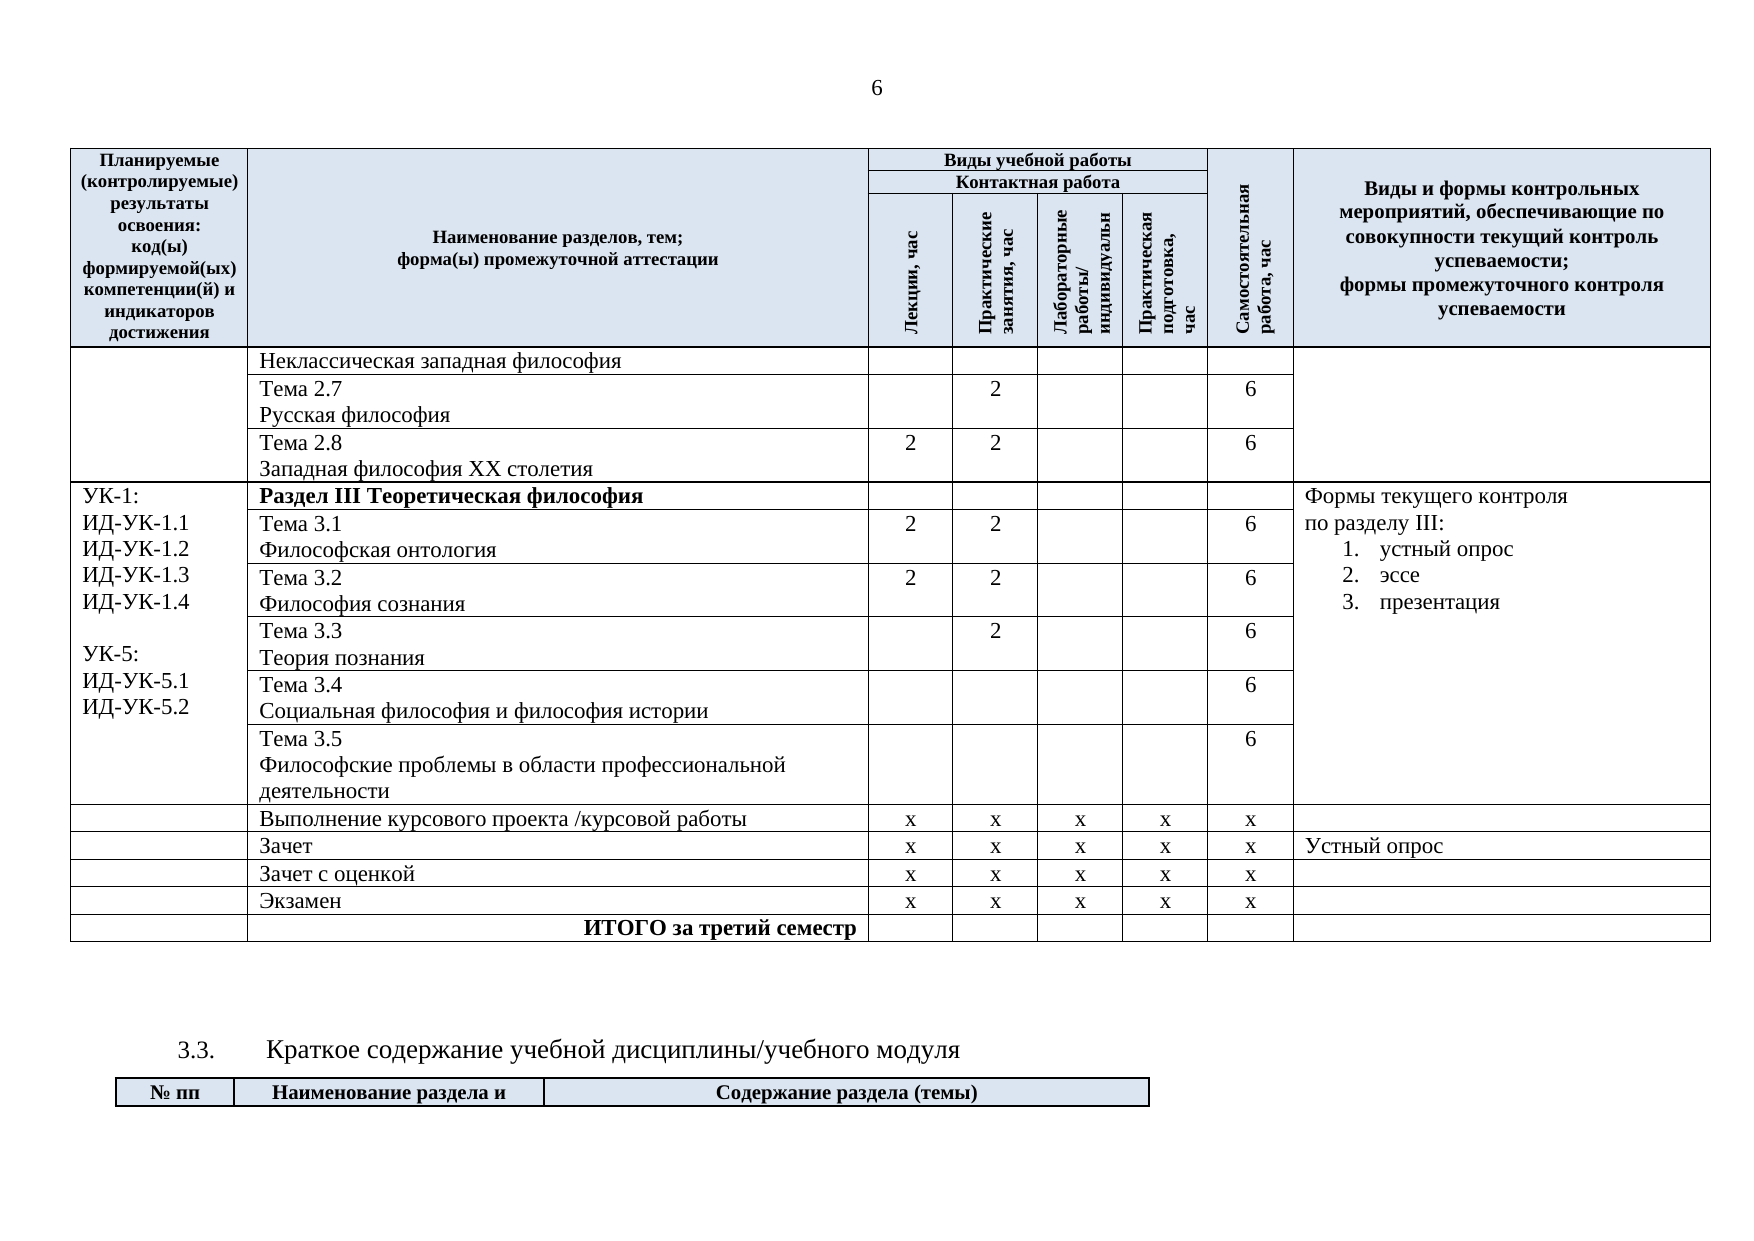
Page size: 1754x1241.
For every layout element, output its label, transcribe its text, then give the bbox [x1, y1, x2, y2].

table_cell Тема 2.8 Западная философия XX столетия [248, 429, 868, 481]
subtitle Краткое содержание учебной дисциплины/учебного модуля [177, 1033, 1636, 1064]
table_cell [1123, 725, 1207, 804]
table_cell [869, 483, 952, 509]
table_cell [1038, 348, 1122, 374]
table_header Виды учебной работы [869, 149, 1207, 170]
table_cell Зачет с оценкой [248, 860, 868, 886]
table_cell [953, 483, 1037, 509]
table_cell Тема 3.1 Философская онтология [248, 510, 868, 562]
table_cell 6 [1208, 429, 1293, 481]
table_cell х [869, 887, 952, 913]
table_cell х [869, 832, 952, 859]
table_cell 6 [1208, 671, 1293, 724]
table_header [545, 1079, 1148, 1105]
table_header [235, 1079, 543, 1105]
table_cell Зачет [248, 832, 868, 859]
table_cell [1123, 617, 1207, 670]
table_cell 2 [953, 348, 1037, 374]
table_cell х [1208, 805, 1293, 831]
table_cell 6 [1208, 510, 1293, 562]
table_cell [953, 671, 1037, 724]
table_cell [71, 915, 247, 941]
table_cell [1038, 617, 1122, 670]
table_cell [1123, 915, 1207, 941]
table_cell х [1038, 832, 1122, 859]
table_cell [71, 832, 247, 859]
table_cell [71, 805, 247, 831]
table_header Планируемые (контролируемые) результаты освоения: код(ы) формируемой(ых) компетенции(й) и индикаторов достижения компетенций [71, 149, 247, 346]
table_cell [953, 915, 1037, 941]
table_cell Раздел III Теоретическая философия [248, 483, 868, 509]
table_header Наименование разделов, тем; форма(ы) промежуточной аттестации [248, 149, 868, 346]
table_cell Практическая подготовка, час [1123, 194, 1207, 346]
table_cell [1038, 725, 1122, 804]
table_cell [1038, 429, 1122, 481]
table_cell х [1038, 887, 1122, 913]
table_cell ИТОГО за третий семестр [248, 915, 868, 941]
table_cell [1294, 860, 1710, 886]
table_cell 6 [1208, 564, 1293, 616]
table_cell Тема 2.7 Русская философия [248, 375, 868, 428]
table_cell Лекции, час [869, 194, 952, 346]
table_header Самостоятельная работа, час [1208, 149, 1293, 346]
table_cell [1123, 483, 1207, 509]
table_cell х [869, 805, 952, 831]
table_cell [1294, 805, 1710, 831]
table_cell Экзамен [248, 887, 868, 913]
table_cell [1123, 348, 1207, 374]
table_cell х [1123, 832, 1207, 859]
table_cell 6 [1208, 617, 1293, 670]
table_cell х [869, 860, 952, 886]
table_cell 6 [1208, 348, 1293, 374]
table_cell х [1038, 805, 1122, 831]
table_cell Тема 2.6 Неклассическая западная философия [248, 348, 868, 374]
table_cell [1123, 375, 1207, 428]
table_cell Контактная работа [869, 171, 1207, 193]
table_cell х [953, 832, 1037, 859]
table_cell Выполнение курсового проекта /курсовой работы [248, 805, 868, 831]
table_cell [1123, 510, 1207, 562]
table_cell Лабораторные работы/ индивидуальные занятия, час [1038, 194, 1122, 346]
table_cell [1123, 671, 1207, 724]
table_cell х [1208, 832, 1293, 859]
table_cell [1208, 483, 1293, 509]
table_cell [1038, 915, 1122, 941]
table_cell [1038, 671, 1122, 724]
table_header Виды и формы контрольных мероприятий, обеспечивающие по совокупности текущий контроль успеваемости; формы промежуточного контроля успеваемости [1294, 149, 1710, 346]
table_cell 6 [1208, 375, 1293, 428]
table_cell [953, 725, 1037, 804]
table_cell [1294, 887, 1710, 913]
table_cell [1294, 915, 1710, 941]
table_cell х [1208, 860, 1293, 886]
table_cell 2 [953, 510, 1037, 562]
table_cell Формы текущего контроля по разделу III: устный опрос эссе презентация [1294, 483, 1710, 804]
table_cell 2 [953, 564, 1037, 616]
table_cell [869, 915, 952, 941]
table_header № пп [117, 1079, 233, 1105]
table_cell Тема 3.4 Социальная философия и философия истории [248, 671, 868, 724]
table_cell Устный опрос [1294, 832, 1710, 859]
table_cell 2 [953, 429, 1037, 481]
table_cell х [953, 860, 1037, 886]
table_cell [869, 671, 952, 724]
table_cell х [953, 805, 1037, 831]
table_cell [869, 375, 952, 428]
table_cell Тема 3.3 Теория познания [248, 617, 868, 670]
table_cell [71, 860, 247, 886]
table_cell х [1123, 860, 1207, 886]
table_cell [1038, 483, 1122, 509]
table_cell 2 [953, 617, 1037, 670]
table_cell х [1038, 860, 1122, 886]
table_cell УК-1: ИД-УК-1.1 ИД-УК-1.2 ИД-УК-1.3 ИД-УК-1.4 УК-5: ИД-УК-5.1 ИД-УК-5.2 [71, 483, 247, 804]
table_cell [1038, 564, 1122, 616]
table_cell х [1208, 887, 1293, 913]
table_cell х [1123, 887, 1207, 913]
table_cell 2 [869, 429, 952, 481]
table_cell 2 [953, 375, 1037, 428]
table_cell 2 [869, 510, 952, 562]
table_cell х [953, 887, 1037, 913]
table_cell 2 [869, 348, 952, 374]
table_cell Практические занятия, час [953, 194, 1037, 346]
table_cell Тема 3.2 Философия сознания [248, 564, 868, 616]
table_cell [1208, 915, 1293, 941]
table_cell 2 [869, 564, 952, 616]
table_cell [1038, 375, 1122, 428]
table_cell х [1123, 805, 1207, 831]
table_cell [869, 725, 952, 804]
table_cell [1123, 429, 1207, 481]
table_cell 6 [1208, 725, 1293, 804]
table_cell Тема 3.5 Философские проблемы в области профессиональной деятельности [248, 725, 868, 804]
table_cell [1038, 510, 1122, 562]
table_cell [1123, 564, 1207, 616]
table_cell [869, 617, 952, 670]
table_cell [71, 887, 247, 913]
